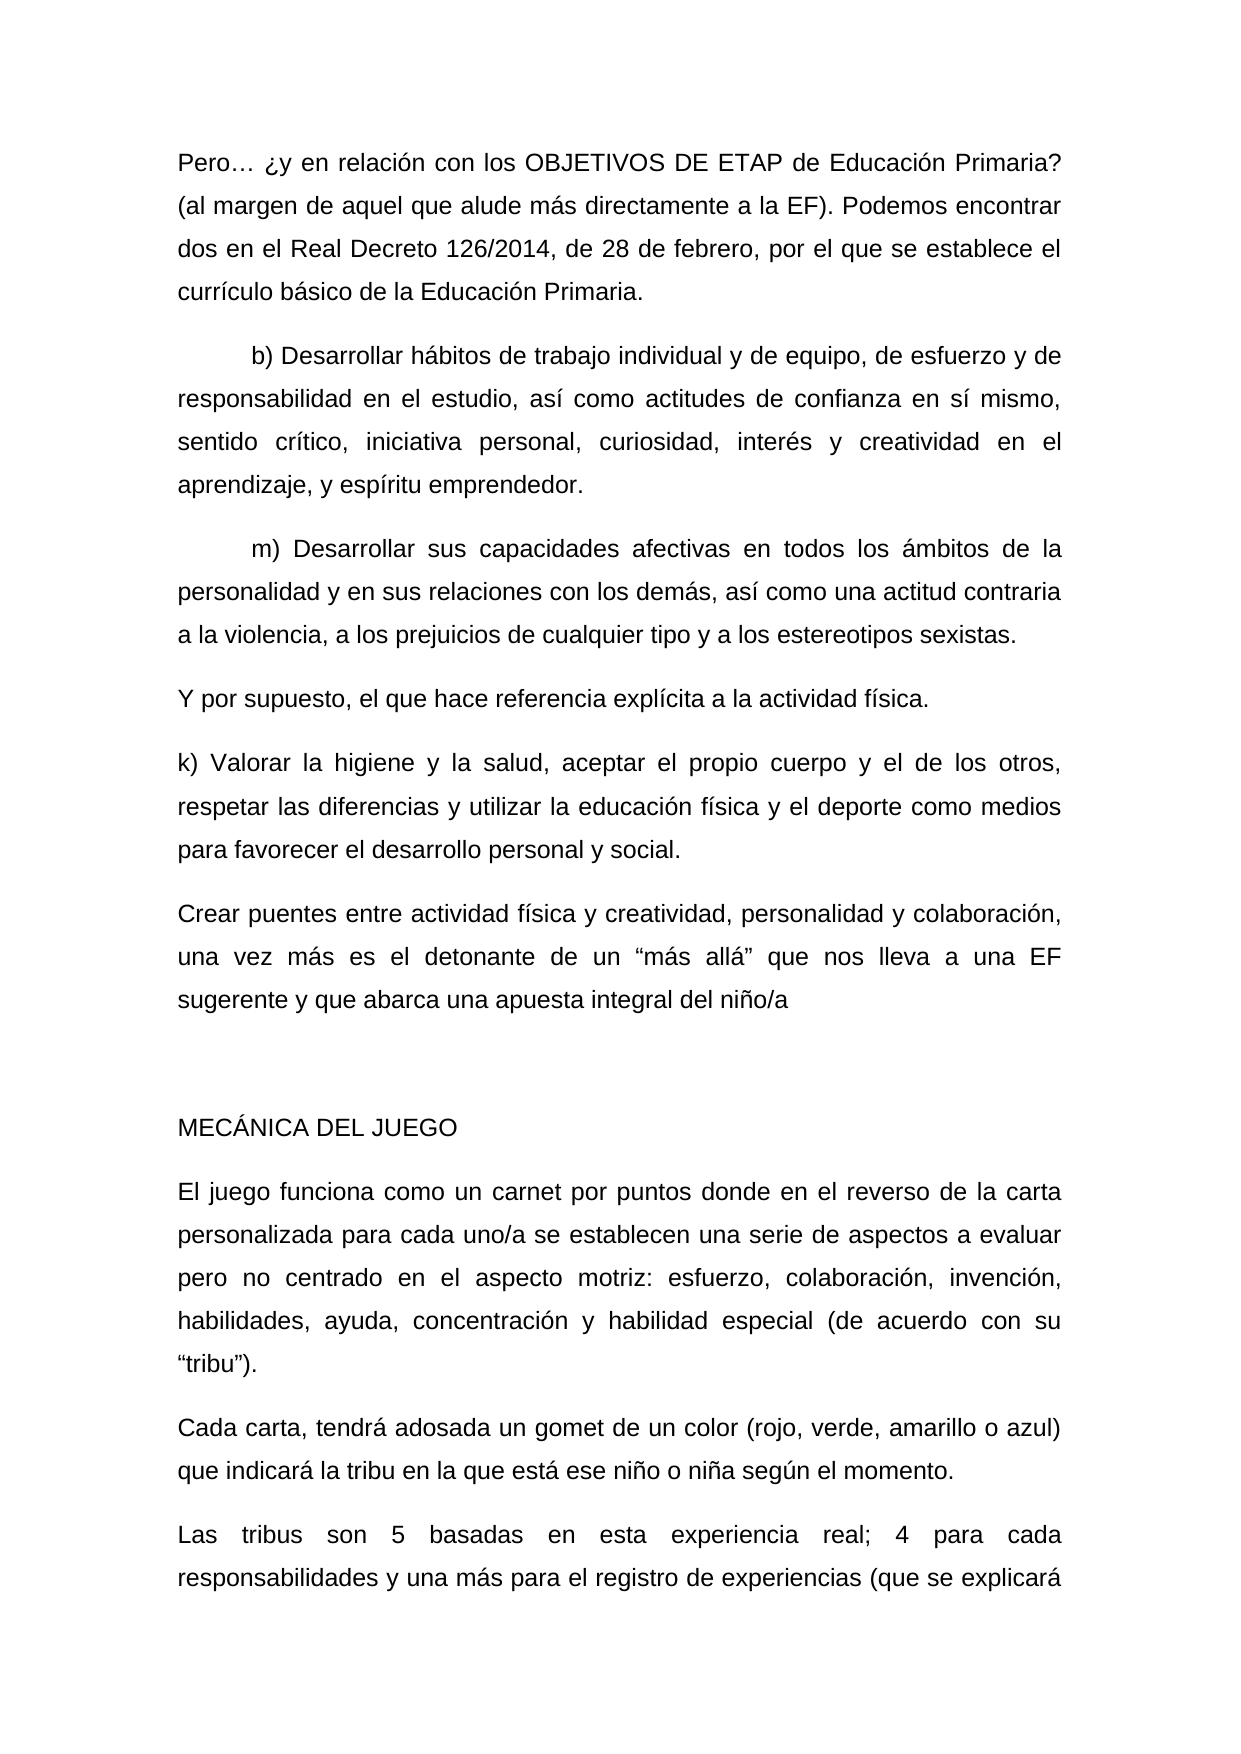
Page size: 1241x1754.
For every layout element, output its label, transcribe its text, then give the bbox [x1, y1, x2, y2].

text El juego funciona como un carnet por puntos donde en el reverso de la carta personalizada para cada uno/a se establecen una serie de aspectos a evaluar pero no centrado en el aspecto motriz: esfuerzo, colaboración, invención, habilidades, ayuda, concentración y habilidad especial (de acuerdo con su “tribu”). [177, 1177, 1063, 1378]
text Cada carta, tendrá adosada un gomet de un color (rojo, verde, amarillo o azul) que indicará la tribu en la que está ese niño o niña según el momento. [177, 1413, 1063, 1485]
text m) Desarrollar sus capacidades afectivas en todos los ámbitos de la personalidad y en sus relaciones con los demás, así como una actitud contraria a la violencia, a los prejuicios de cualquier tipo y a los estereotipos sexistas. [177, 534, 1063, 649]
text b) Desarrollar hábitos de trabajo individual y de equipo, de esfuerzo y de responsabilidad en el estudio, así como actitudes de confianza en sí mismo, sentido crítico, iniciativa personal, curiosidad, interés y creatividad en el aprendizaje, y espíritu emprendedor. [177, 341, 1063, 499]
text Y por supuesto, el que hace referencia explícita a la actividad física. [177, 684, 1063, 713]
text MECÁNICA DEL JUEGO [177, 1113, 1063, 1142]
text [177, 1520, 1063, 1592]
text k) Valorar la higiene y la salud, aceptar el propio cuerpo y el de los otros, respetar las diferencias y utilizar la educación física y el deporte como medios para favorecer el desarrollo personal y social. [177, 748, 1063, 863]
text Pero… ¿y en relación con los OBJETIVOS DE ETAP de Educación Primaria? (al margen de aquel que alude más directamente a la EF). Podemos encontrar dos en el Real Decreto 126/2014, de 28 de febrero, por el que se establece el currículo básico de la Educación Primaria. [177, 148, 1063, 306]
text Crear puentes entre actividad física y creatividad, personalidad y colaboración, una vez más es el detonante de un “más allá” que nos lleva a una EF sugerente y que abarca una apuesta integral del niño/a [177, 899, 1063, 1014]
